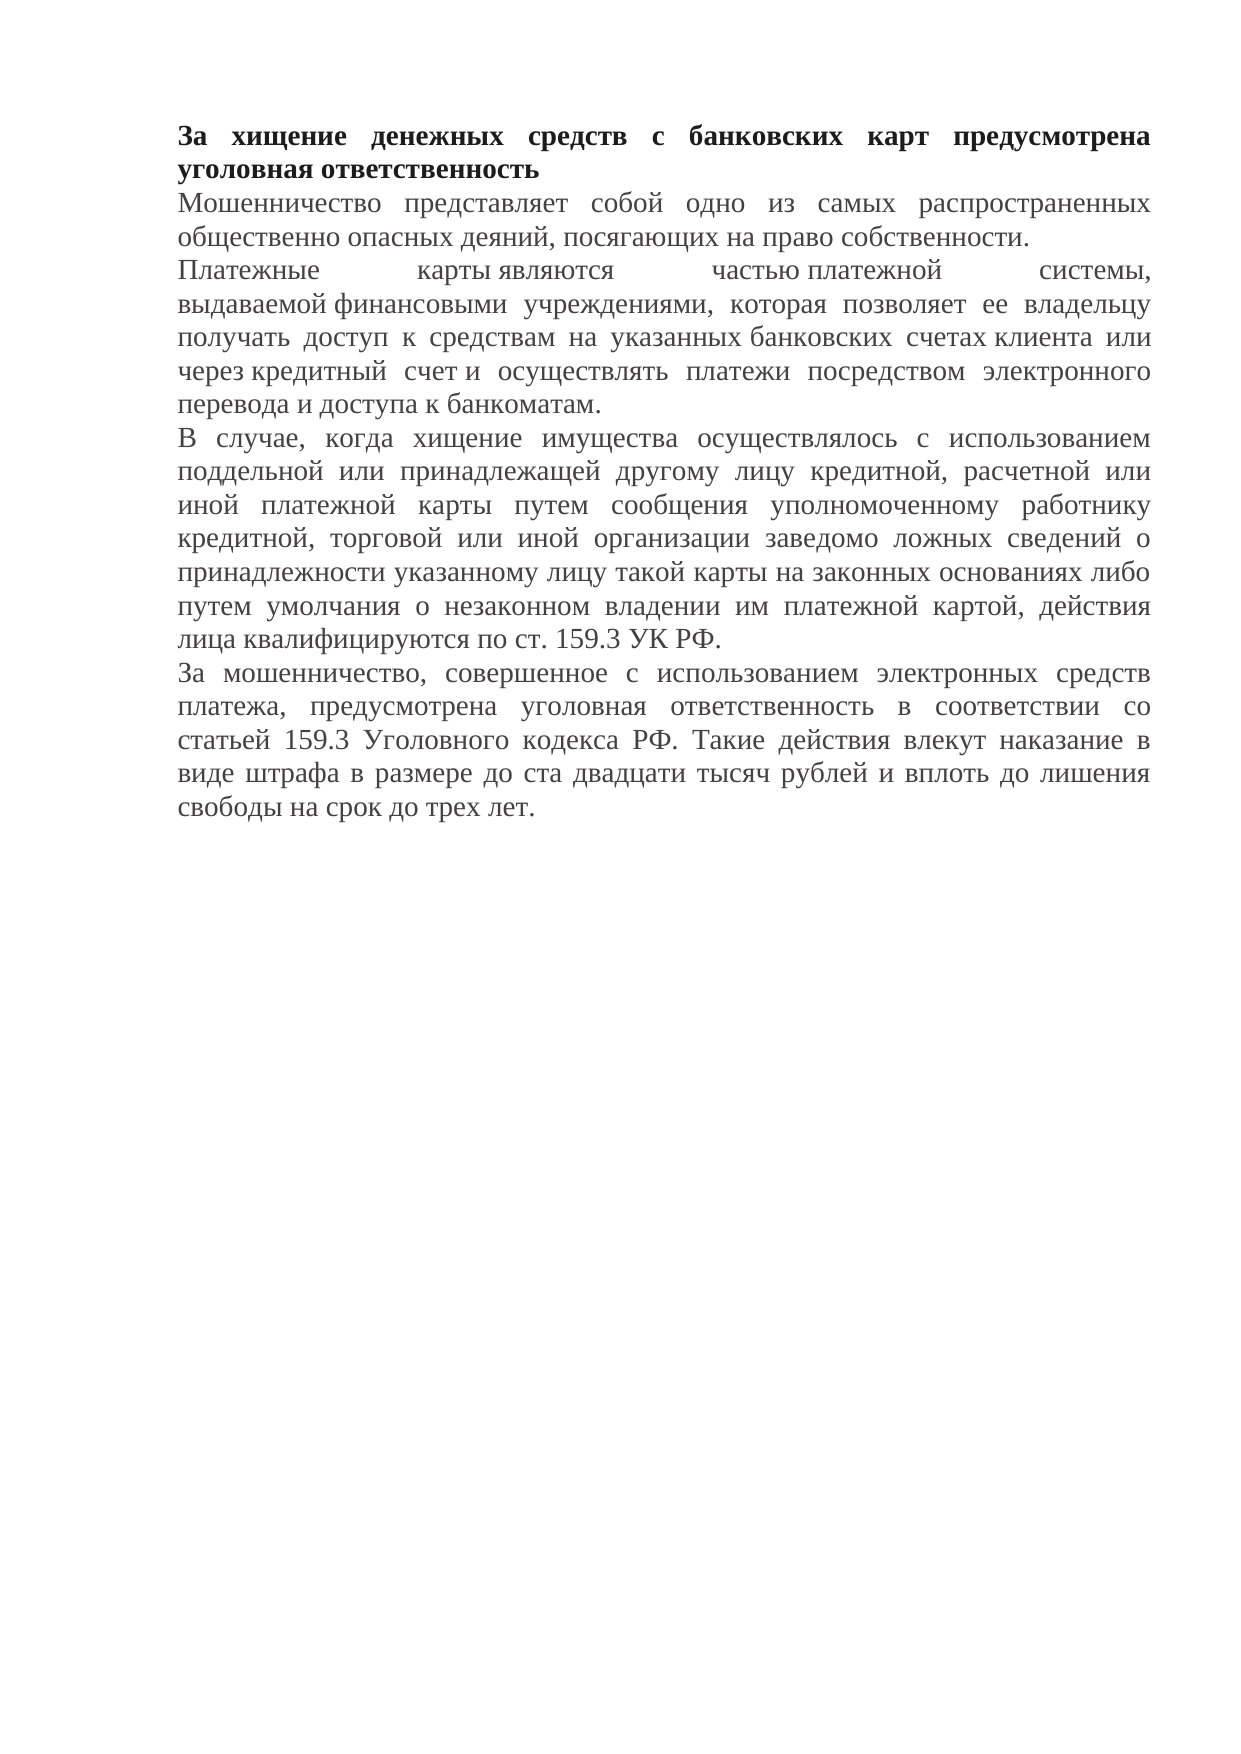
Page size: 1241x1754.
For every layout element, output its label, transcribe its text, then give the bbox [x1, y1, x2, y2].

text Мошенничество представляет собой одно из самых распространенных общественно опасных деяний, посягающих на право собственности. [177, 185, 1152, 252]
text За мошенничество, совершенное с использованием электронных средств платежа, предусмотрена уголовная ответственность в соответствии со статьей 159.3 Уголовного кодекса РФ. Такие действия влекут наказание в виде штрафа в размере до ста двадцати тысяч рублей и вплоть до лишения свободы на срок до трех лет. [177, 655, 1152, 822]
subtitle За хищение денежных средств с банковских карт предусмотрена уголовная ответственность [177, 118, 1152, 185]
text В случае, когда хищение имущества осуществлялось с использованием поддельной или принадлежащей другому лицу кредитной, расчетной или иной платежной карты путем сообщения уполномоченному работнику кредитной, торговой или иной организации заведомо ложных сведений о принадлежности указанному лицу такой карты на законных основаниях либо путем умолчания о незаконном владении им платежной картой, действия лица квалифицируются по ст. 159.3 УК РФ. [177, 420, 1152, 655]
text Платежные карты являются частью платежной системы, выдаваемой финансовыми учреждениями, которая позволяет ее владельцу получать доступ к средствам на указанных банковских счетах клиента или через кредитный счет и осуществлять платежи посредством электронного перевода и доступа к банкоматам. [177, 252, 1152, 420]
